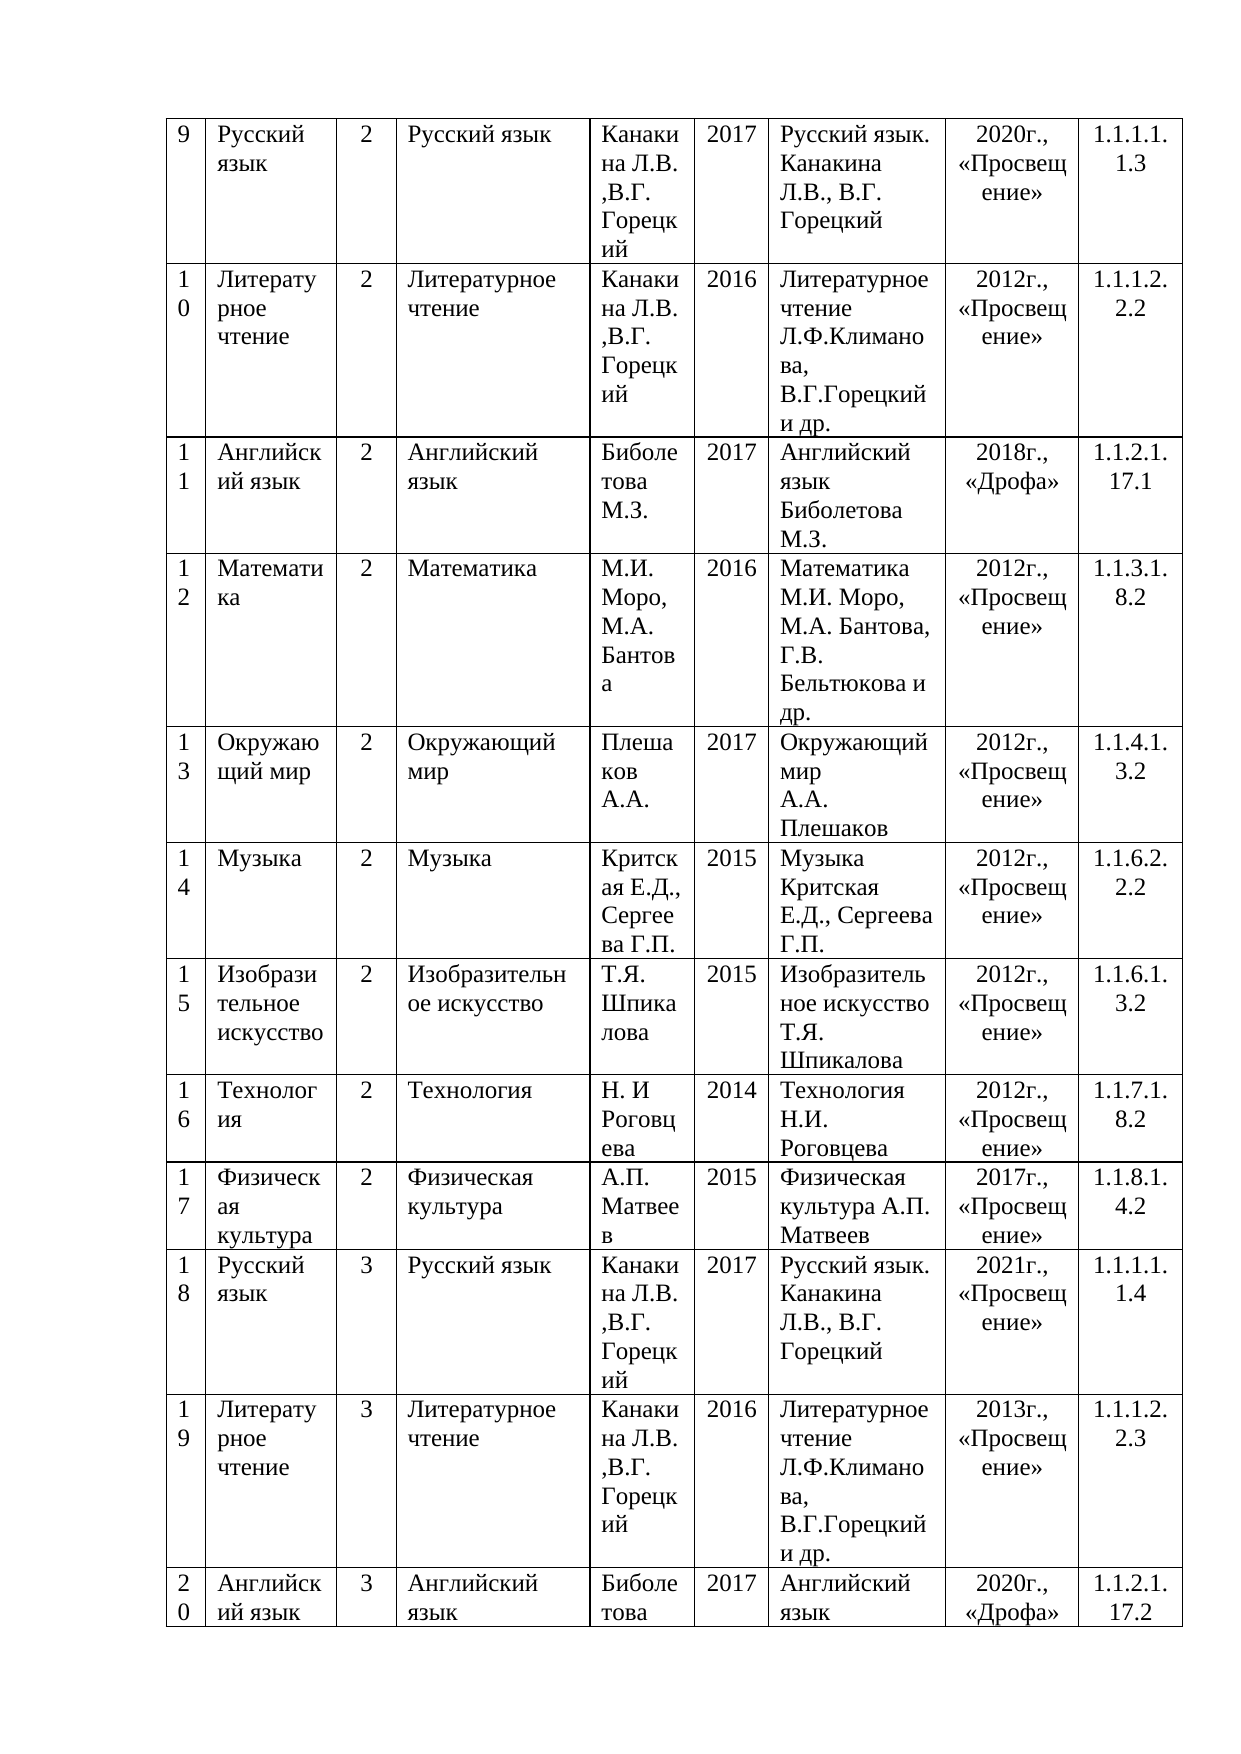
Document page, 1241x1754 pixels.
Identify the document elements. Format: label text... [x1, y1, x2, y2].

table_cell 9 [167, 119, 205, 263]
table_cell Плешаков А.А. [591, 727, 694, 842]
table_cell 19 [167, 1395, 205, 1567]
table_cell Физическая культура А.П. Матвеев [769, 1163, 945, 1249]
table_cell Технология [206, 1075, 336, 1161]
table_cell Литературное чтение Л.Ф.Климанова, В.Г.Горецкий и др. [769, 1395, 945, 1567]
table_cell Английский язык [206, 1568, 336, 1626]
table_cell 2017 [695, 438, 768, 552]
table_cell 2021г., «Просвещение» [946, 1250, 1078, 1393]
table_cell Изобразительное искусство [206, 959, 336, 1074]
table_cell 12 [167, 554, 205, 726]
table_cell Биболетова М.З. [591, 438, 694, 552]
table_cell Литературное чтение [206, 264, 336, 436]
table_cell 14 [167, 843, 205, 958]
table_cell Биболетова М.З. [591, 1568, 694, 1626]
table_cell 1.1.8.1.4.2 [1079, 1163, 1182, 1249]
table_cell 3 [337, 1395, 396, 1567]
table_cell 2012г., «Просвещение» [946, 1075, 1078, 1161]
table_cell 2012г., «Просвещение» [946, 843, 1078, 958]
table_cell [769, 1568, 945, 1626]
table_cell 2 [337, 1163, 396, 1249]
table_cell 2016 [695, 264, 768, 436]
table_cell Физическая культура [397, 1163, 589, 1249]
table_cell Канакина Л.В. ,В.Г. Горецкий [591, 1250, 694, 1393]
table_cell Русский язык. Канакина Л.В., В.Г. Горецкий [769, 119, 945, 263]
table_cell 11 [167, 438, 205, 552]
table_cell Литературное чтение Л.Ф.Климанова, В.Г.Горецкий и др. [769, 264, 945, 436]
table_cell 13 [167, 727, 205, 842]
table_cell 3 [337, 1568, 396, 1626]
table_cell 1.1.1.2.2.3 [1079, 1395, 1182, 1567]
table_cell 2016 [695, 554, 768, 726]
table_cell Т.Я. Шпикалова [591, 959, 694, 1074]
table_cell Технология [397, 1075, 589, 1161]
table_cell Литературное чтение [397, 1395, 589, 1567]
table_cell Физическая культура [206, 1163, 336, 1249]
table_cell Окружающий мир [206, 727, 336, 842]
table_cell 2 [337, 1075, 396, 1161]
table_cell 2017 [695, 1250, 768, 1393]
table_cell 2016 [695, 1395, 768, 1567]
table_cell 16 [167, 1075, 205, 1161]
table_cell Английский язык Биболетова М.З. [769, 438, 945, 552]
table_cell Английский язык [206, 438, 336, 552]
table_cell Английский язык [397, 1568, 589, 1626]
table_cell 15 [167, 959, 205, 1074]
table_cell 2017 [695, 119, 768, 263]
table_cell 1.1.1.1.1.4 [1079, 1250, 1182, 1393]
table_cell Музыка [206, 843, 336, 958]
table_cell 2015 [695, 1163, 768, 1249]
table_cell Математика [206, 554, 336, 726]
table_cell 1.1.1.1.1.3 [1079, 119, 1182, 263]
table_cell 2 [337, 959, 396, 1074]
table_cell Канакина Л.В. ,В.Г. Горецкий [591, 1395, 694, 1567]
table_cell 1.1.3.1.8.2 [1079, 554, 1182, 726]
table_cell 1.1.6.1.3.2 [1079, 959, 1182, 1074]
table_cell М.И. Моро, М.А. Бантова [591, 554, 694, 726]
table_cell 2017г., «Просвещение» [946, 1163, 1078, 1249]
table_cell Русский язык [397, 1250, 589, 1393]
table_cell 2 [337, 554, 396, 726]
table_cell 2 [337, 119, 396, 263]
table_cell 2012г., «Просвещение» [946, 727, 1078, 842]
table_cell 2018г., «Дрофа» [946, 438, 1078, 552]
table_cell 1.1.4.1.3.2 [1079, 727, 1182, 842]
table_cell Изобразительное искусство Т.Я. Шпикалова [769, 959, 945, 1074]
table_cell Русский язык. Канакина Л.В., В.Г. Горецкий [769, 1250, 945, 1393]
table_cell 2012г., «Просвещение» [946, 554, 1078, 726]
table_cell Канакина Л.В. ,В.Г. Горецкий [591, 119, 694, 263]
table_cell Изобразительное искусство [397, 959, 589, 1074]
table_cell 1.1.6.2.2.2 [1079, 843, 1182, 958]
table_cell 1.1.7.1.8.2 [1079, 1075, 1182, 1161]
table_cell 20 [167, 1568, 205, 1626]
table_cell 3 [337, 1250, 396, 1393]
table_cell Критская Е.Д., Сергеева Г.П. [591, 843, 694, 958]
table_cell 2013г., «Просвещение» [946, 1395, 1078, 1567]
table_cell Музыка Критская Е.Д., Сергеева Г.П. [769, 843, 945, 958]
table_cell 2020г., «Просвещение» [946, 119, 1078, 263]
table_cell Литературное чтение [206, 1395, 336, 1567]
table_cell Канакина Л.В. ,В.Г. Горецкий [591, 264, 694, 436]
table_cell 1.1.2.1.17.1 [1079, 438, 1182, 552]
table_cell 2017 [695, 1568, 768, 1626]
table_cell Окружающий мир [397, 727, 589, 842]
table_cell Русский язык [206, 119, 336, 263]
table_cell 2020г., «Дрофа» [946, 1568, 1078, 1626]
table_cell 2014 [695, 1075, 768, 1161]
table_cell 2012г., «Просвещение» [946, 959, 1078, 1074]
table_cell 10 [167, 264, 205, 436]
table_cell 2 [337, 438, 396, 552]
table_cell 18 [167, 1250, 205, 1393]
table_cell 17 [167, 1163, 205, 1249]
table_cell 1.1.2.1.17.2 [1079, 1568, 1182, 1626]
table_cell Русский язык [397, 119, 589, 263]
table_cell Н. И Роговцева [591, 1075, 694, 1161]
table_cell 2015 [695, 959, 768, 1074]
table_cell 2 [337, 727, 396, 842]
table_cell Технология Н.И. Роговцева [769, 1075, 945, 1161]
table_cell Математика [397, 554, 589, 726]
table_cell 2 [337, 843, 396, 958]
table_cell Математика М.И. Моро, М.А. Бантова, Г.В. Бельтюкова и др. [769, 554, 945, 726]
table_cell 2012г., «Просвещение» [946, 264, 1078, 436]
table_cell 2 [337, 264, 396, 436]
table_cell Английский язык [397, 438, 589, 552]
table_cell 1.1.1.2.2.2 [1079, 264, 1182, 436]
table_cell А.П. Матвеев [591, 1163, 694, 1249]
table_cell Литературное чтение [397, 264, 589, 436]
table_cell Окружающий мир А.А. Плешаков [769, 727, 945, 842]
table_cell 2017 [695, 727, 768, 842]
table_cell 2015 [695, 843, 768, 958]
table_cell Музыка [397, 843, 589, 958]
table_cell Русский язык [206, 1250, 336, 1393]
